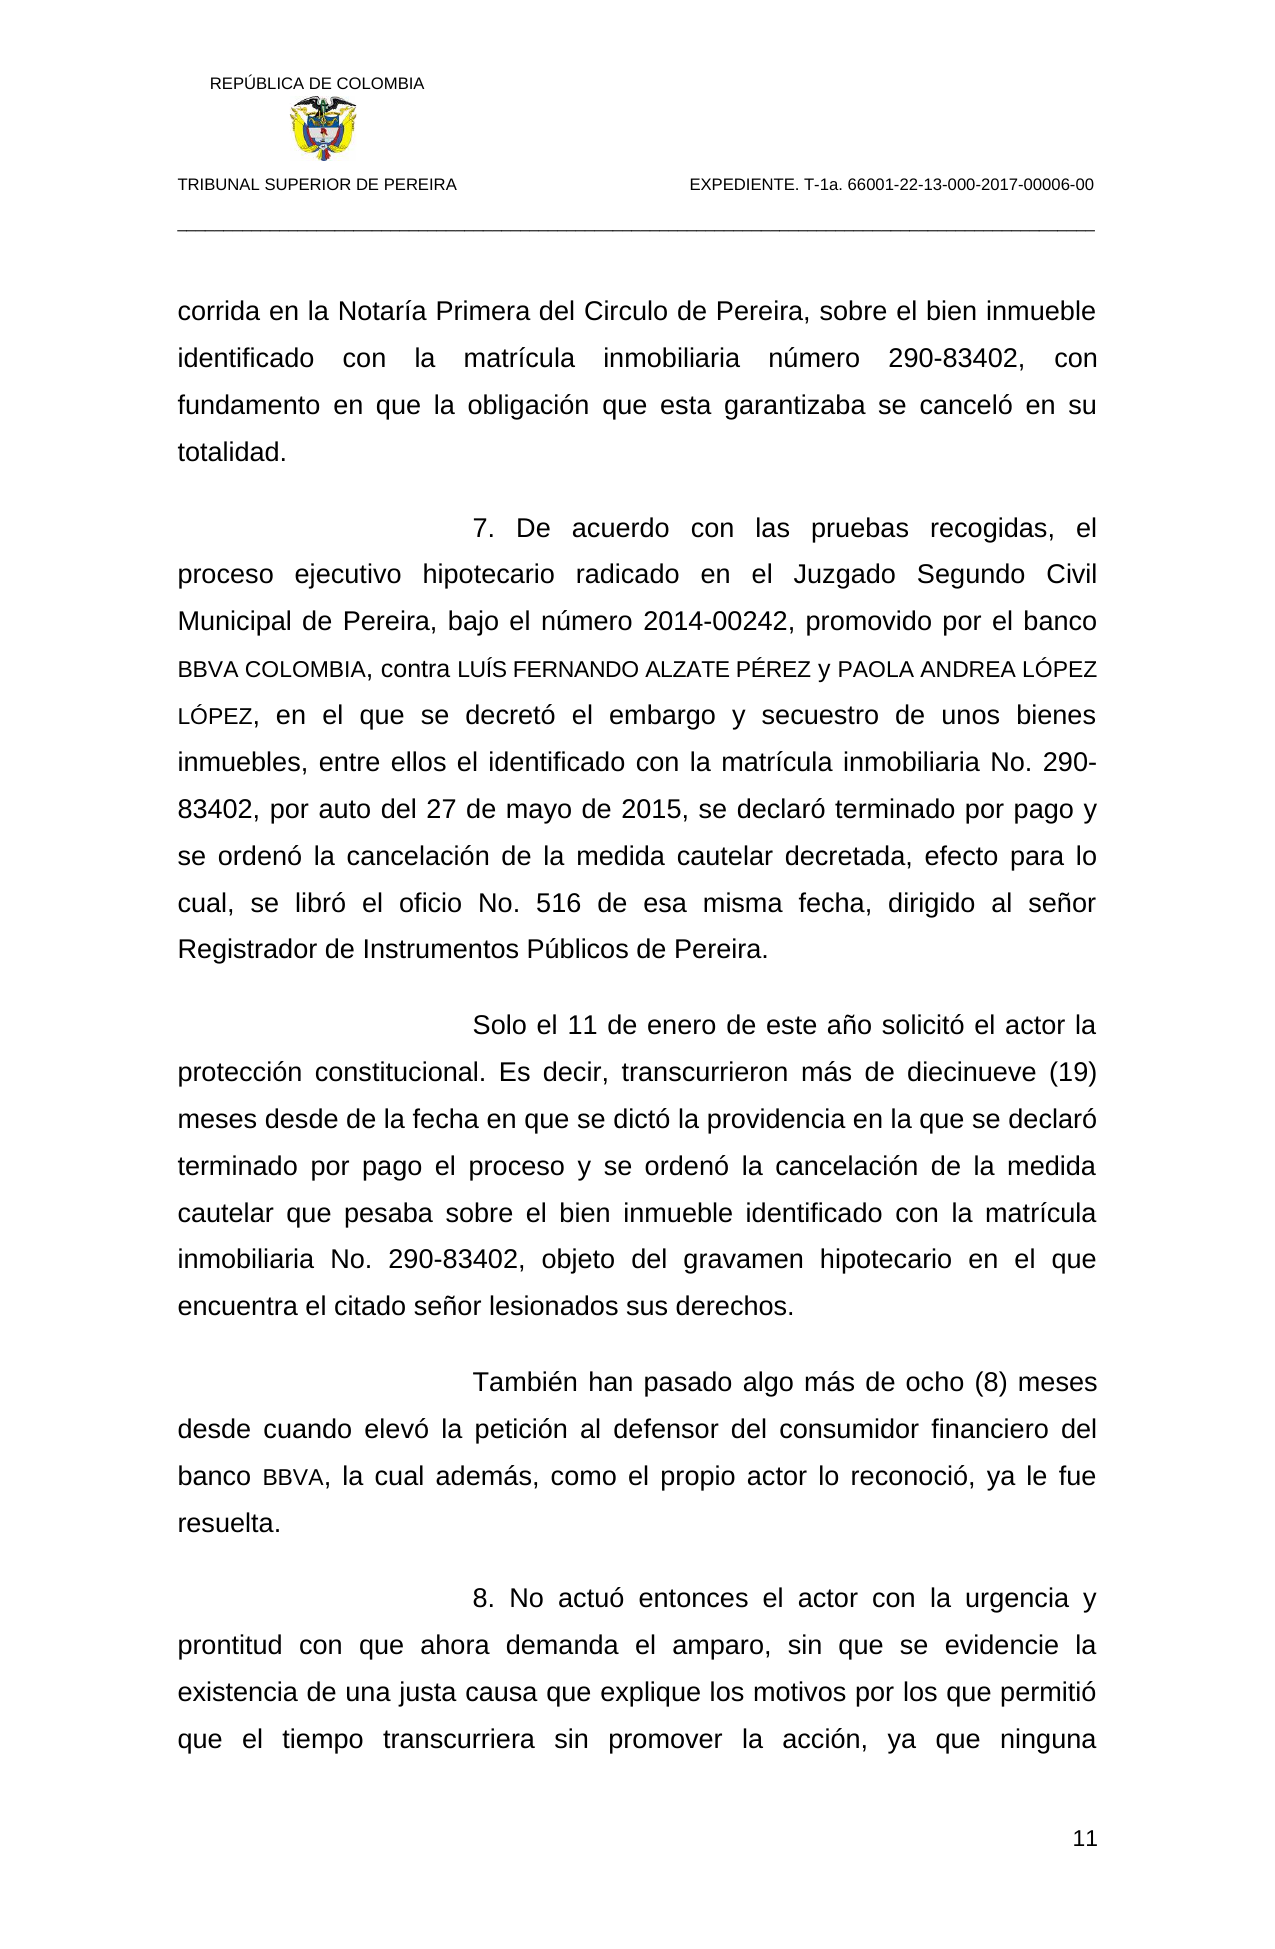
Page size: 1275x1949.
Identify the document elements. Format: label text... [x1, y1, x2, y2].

picture [289, 96, 357, 161]
text Solo el 11 de enero de este año solicitó el actor la protección constitucional. Es decir, transcurrieron más de diecinueve (19) meses desde de la fecha en que se dictó la providencia en la que se declaró terminado por pago el proceso y se ordenó la cancelación de la medida cautelar que pesaba sobre el bien inmueble identificado con la matrícula inmobiliaria No. 290-83402, objeto del gravamen hipotecario en el que encuentra el citado señor lesionados sus derechos. [177, 1009, 1098, 1322]
text 7. De acuerdo con las pruebas recogidas, el proceso ejecutivo hipotecario radicado en el Juzgado Segundo Civil Municipal de Pereira, bajo el número 2014-00242, promovido por el banco BBVA COLOMBIA, contra LUÍS FERNANDO ALZATE PÉREZ y PAOLA ANDREA LÓPEZ LÓPEZ, en el que se decretó el embargo y secuestro de unos bienes inmuebles, entre ellos el identificado con la matrícula inmobiliaria No. 290-83402, por auto del 27 de mayo de 2015, se declaró terminado por pago y se ordenó la cancelación de la medida cautelar decretada, efecto para lo cual, se libró el oficio No. 516 de esa misma fecha, dirigido al señor Registrador de Instrumentos Públicos de Pereira. [177, 512, 1098, 965]
text También han pasado algo más de ocho (8) meses desde cuando elevó la petición al defensor del consumidor financiero del banco BBVA, la cual además, como el propio actor lo reconoció, ya le fue resuelta. [177, 1366, 1098, 1538]
